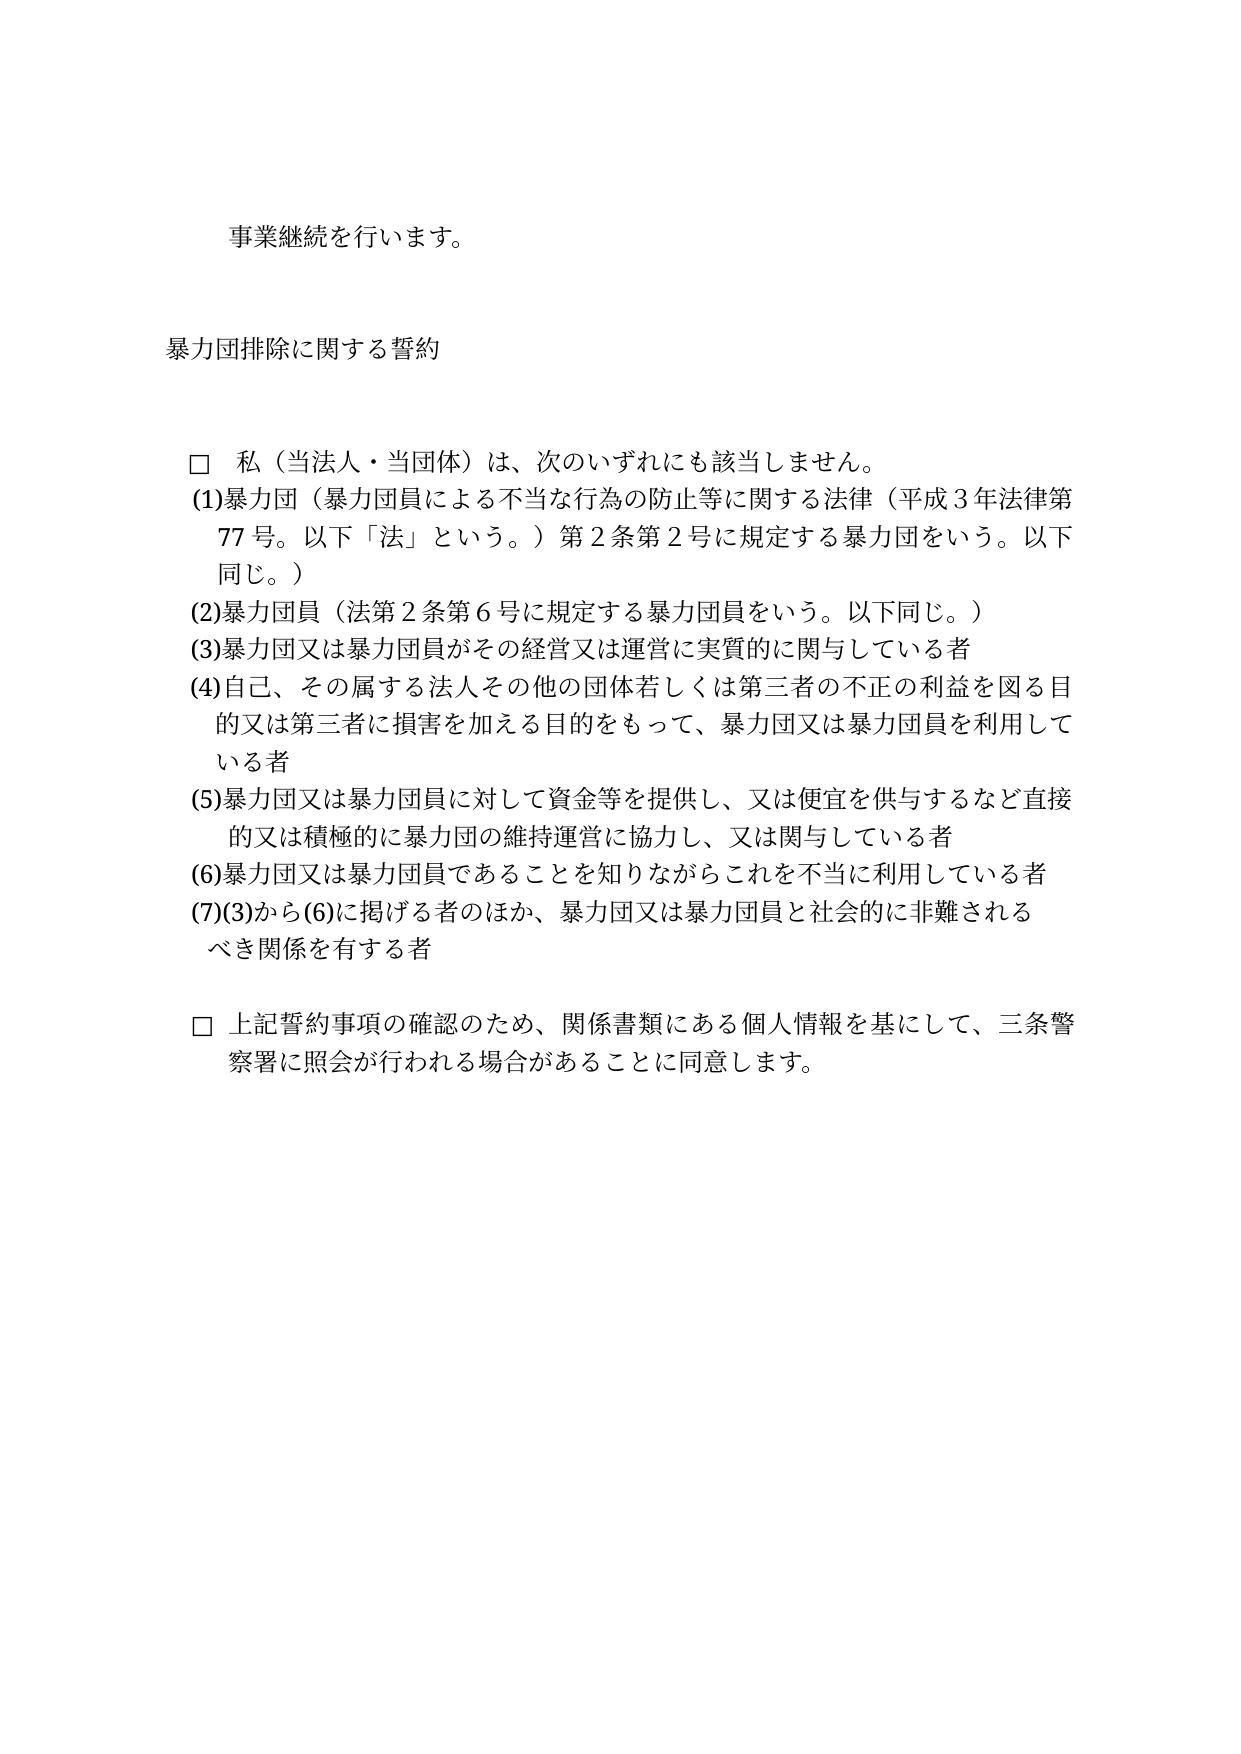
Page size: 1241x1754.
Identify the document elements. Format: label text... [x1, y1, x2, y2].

text (3)暴力団又は暴力団員がその経営又は運営に実質的に関与している者 [165, 629, 1075, 667]
text (7)(3)から(6)に掲げる者のほか、暴力団又は暴力団員と社会的に非難される [191, 892, 1075, 929]
text □ 私（当法人・当団体）は、次のいずれにも該当しません。 [187, 442, 1075, 479]
text (1)暴力団（暴力団員による不当な行為の防止等に関する法律（平成３年法律第77号。以下「法」という。）第２条第２号に規定する暴力団をいう。以下同じ。） [192, 479, 1075, 592]
text (4)自己、その属する法人その他の団体若しくは第三者の不正の利益を図る目 的又は第三者に損害を加える目的をもって、暴力団又は暴力団員を利用している者 [190, 667, 1075, 779]
text (6)暴力団又は暴力団員であることを知りながらこれを不当に利用している者 [191, 854, 1075, 892]
text (2)暴力団員（法第２条第６号に規定する暴力団員をいう。以下同じ。） [165, 592, 1075, 629]
text 事業継続を行います。 [165, 217, 1075, 254]
text 暴力団排除に関する誓約 [165, 329, 1075, 367]
text べき関係を有する者 [187, 929, 1075, 967]
text (5)暴力団又は暴力団員に対して資金等を提供し、又は便宜を供与するなど直接的又は積極的に暴力団の維持運営に協力し、又は関与している者 [191, 779, 1075, 854]
list 上記誓約事項の確認のため、関係書類にある個人情報を基にして、三条警察署に照会が行われる場合があることに同意します。 [190, 1004, 1075, 1079]
